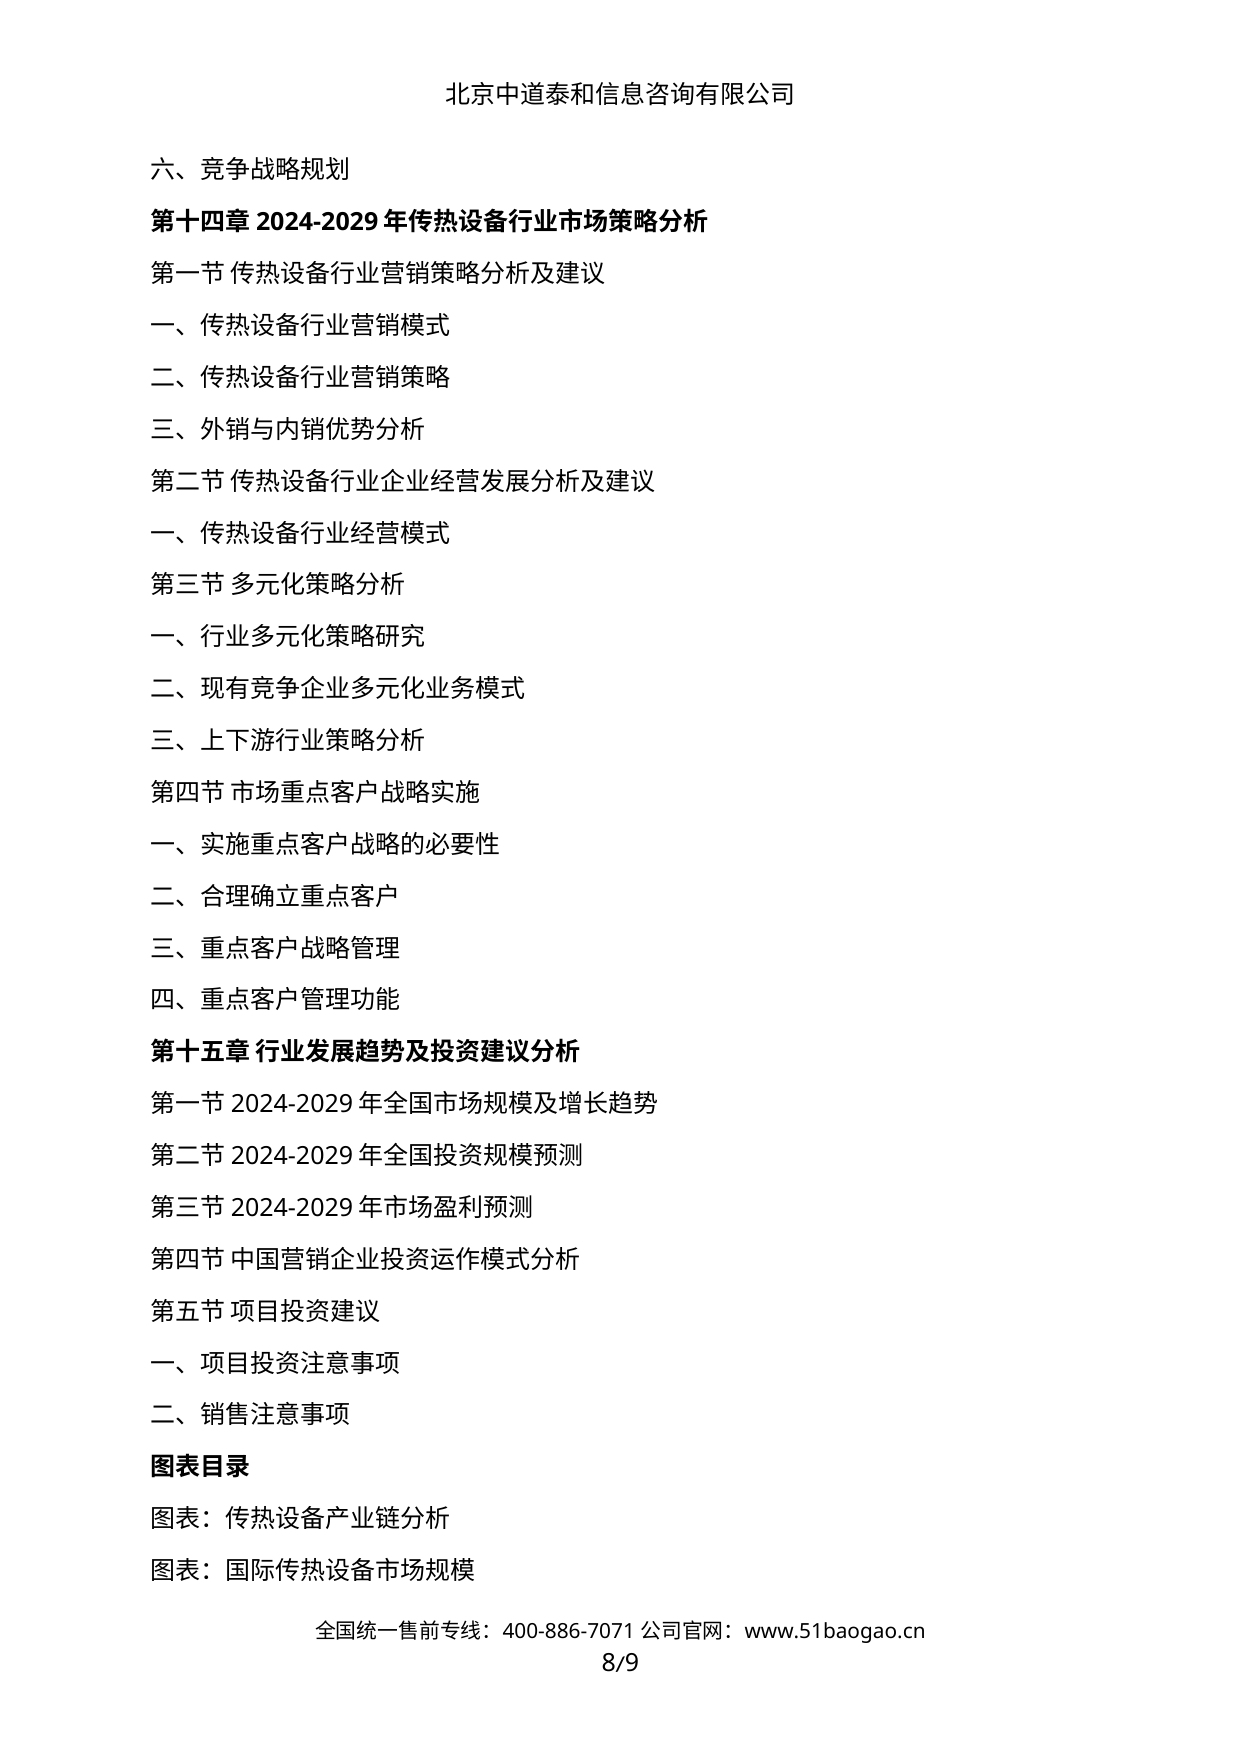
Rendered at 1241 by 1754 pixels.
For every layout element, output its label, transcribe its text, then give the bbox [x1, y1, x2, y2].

text 图表：国际传热设备市场规模 [150, 1551, 1090, 1587]
text 图表：传热设备产业链分析 [150, 1499, 1090, 1535]
text 二、现有竞争企业多元化业务模式 [150, 669, 1090, 705]
text 第十四章 2024-2029年传热设备行业市场策略分析 [150, 202, 1090, 238]
text 第五节 项目投资建议 [150, 1291, 1090, 1327]
text 一、行业多元化策略研究 [150, 617, 1090, 653]
text 二、传热设备行业营销策略 [150, 357, 1090, 394]
text 第四节 中国营销企业投资运作模式分析 [150, 1239, 1090, 1276]
text 第三节 多元化策略分析 [150, 565, 1090, 601]
text 图表目录 [150, 1447, 1090, 1483]
text 第二节 2024-2029年全国投资规模预测 [150, 1136, 1090, 1172]
text 第四节 市场重点客户战略实施 [150, 772, 1090, 809]
text 四、重点客户管理功能 [150, 980, 1090, 1016]
text 第一节 传热设备行业营销策略分析及建议 [150, 254, 1090, 290]
text 三、重点客户战略管理 [150, 928, 1090, 964]
text 二、销售注意事项 [150, 1395, 1090, 1431]
text 三、外销与内销优势分析 [150, 409, 1090, 446]
text 二、合理确立重点客户 [150, 876, 1090, 912]
text 第一节 2024-2029年全国市场规模及增长趋势 [150, 1084, 1090, 1120]
text 第十五章 行业发展趋势及投资建议分析 [150, 1032, 1090, 1068]
text 一、实施重点客户战略的必要性 [150, 824, 1090, 861]
text 第二节 传热设备行业企业经营发展分析及建议 [150, 461, 1090, 497]
text 一、项目投资注意事项 [150, 1343, 1090, 1379]
text 一、传热设备行业经营模式 [150, 513, 1090, 549]
text 六、竞争战略规划 [150, 150, 1090, 186]
text 一、传热设备行业营销模式 [150, 306, 1090, 342]
text 第三节 2024-2029年市场盈利预测 [150, 1187, 1090, 1224]
text 三、上下游行业策略分析 [150, 721, 1090, 757]
